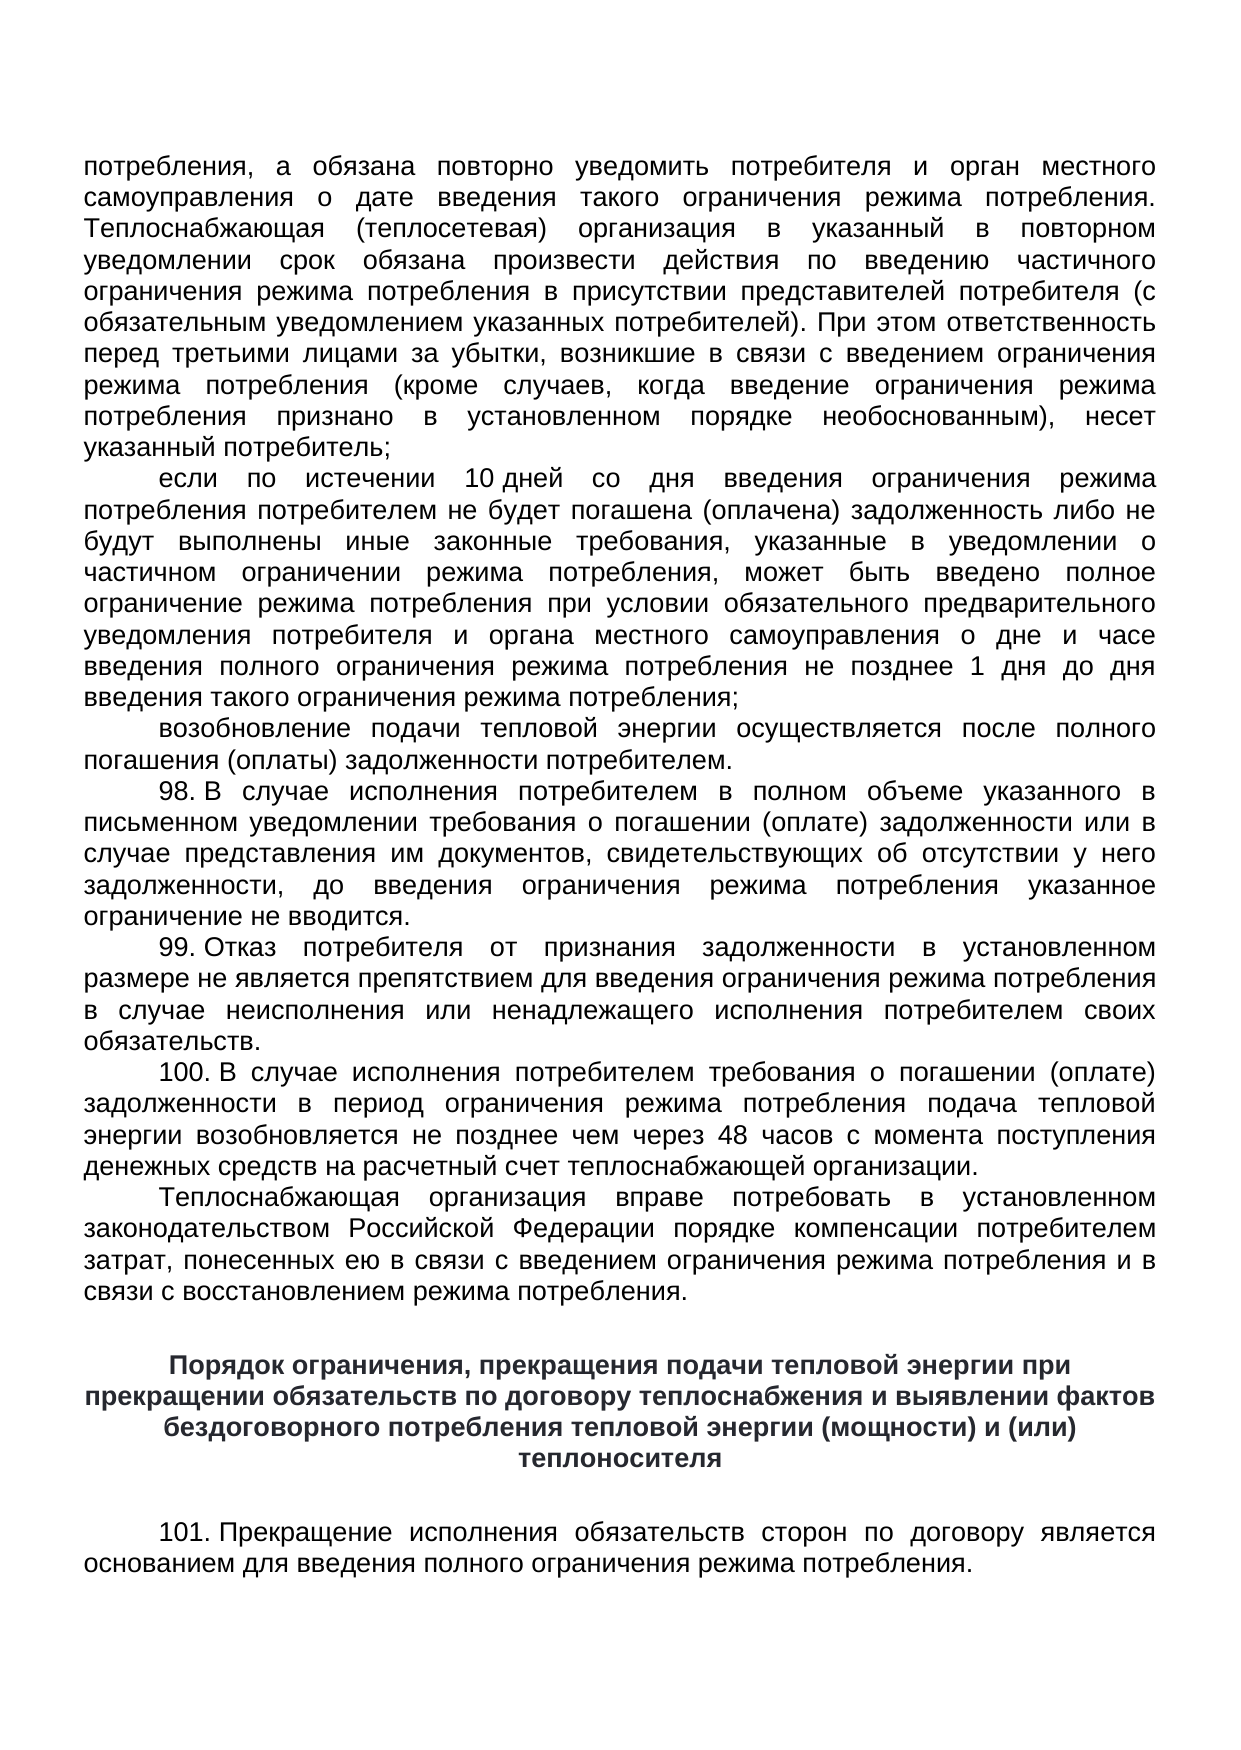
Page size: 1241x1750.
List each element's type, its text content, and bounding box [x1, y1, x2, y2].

text возобновление подачи тепловой энергии осуществляется после полного погашения (оплаты) задолженности потребителем. [83, 712, 1157, 775]
subtitle Порядок ограничения, прекращения подачи тепловой энергии при прекращении обязательств по договору теплоснабжения и выявлении фактов бездоговорного потребления тепловой энергии (мощности) и (или) теплоносителя [83, 1349, 1157, 1474]
text если по истечении 10 дней со дня введения ограничения режима потребления потребителем не будет погашена (оплачена) задолженность либо не будут выполнены иные законные требования, указанные в уведомлении о частичном ограничении режима потребления, может быть введено полное ограничение режима потребления при условии обязательного предварительного уведомления потребителя и органа местного самоуправления о дне и часе введения полного ограничения режима потребления не позднее 1 дня до дня введения такого ограничения режима потребления; [83, 462, 1157, 712]
text 99. Отказ потребителя от признания задолженности в установленном размере не является препятствием для введения ограничения режима потребления в случае неисполнения или ненадлежащего исполнения потребителем своих обязательств. [83, 931, 1157, 1056]
text 101. Прекращение исполнения обязательств сторон по договору является основанием для введения полного ограничения режима потребления. [83, 1516, 1157, 1579]
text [83, 150, 1157, 462]
text Теплоснабжающая организация вправе потребовать в установленном законодательством Российской Федерации порядке компенсации потребителем затрат, понесенных ею в связи с введением ограничения режима потребления и в связи с восстановлением режима потребления. [83, 1181, 1157, 1306]
text 98. В случае исполнения потребителем в полном объеме указанного в письменном уведомлении требования о погашении (оплате) задолженности или в случае представления им документов, свидетельствующих об отсутствии у него задолженности, до введения ограничения режима потребления указанное ограничение не вводится. [83, 775, 1157, 931]
text 100. В случае исполнения потребителем требования о погашении (оплате) задолженности в период ограничения режима потребления подача тепловой энергии возобновляется не позднее чем через 48 часов с момента поступления денежных средств на расчетный счет теплоснабжающей организации. [83, 1056, 1157, 1181]
